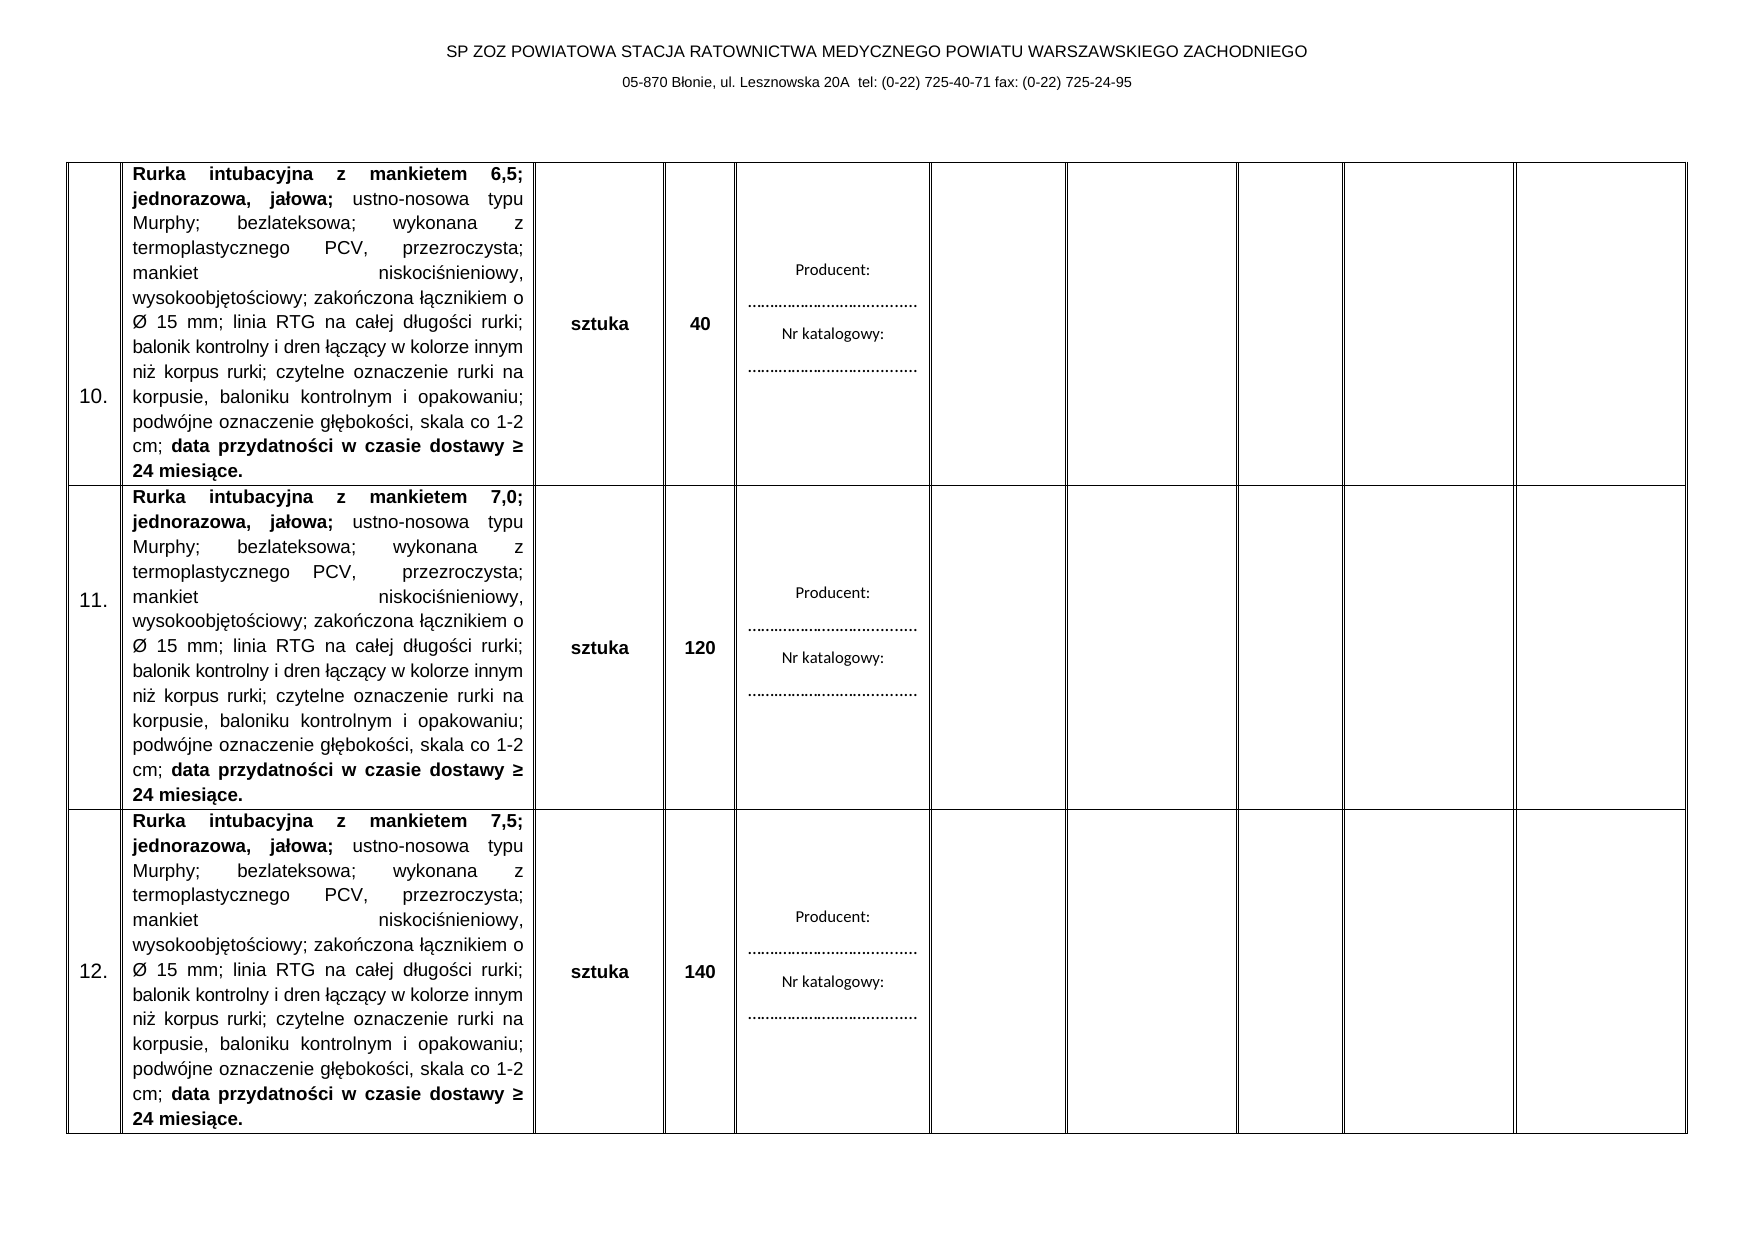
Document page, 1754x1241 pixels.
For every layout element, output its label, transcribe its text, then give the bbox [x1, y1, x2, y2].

table_cell [1068, 163, 1236, 485]
table_cell [1517, 163, 1685, 485]
table_cell Producent: …….…………..……........... Nr katalogowy: …….…………..……........... [737, 486, 929, 809]
table_cell [1345, 163, 1513, 485]
table_cell [1517, 810, 1685, 1132]
table_cell 9. 10. [69, 163, 120, 485]
table_cell sztuka [536, 810, 663, 1132]
table_cell [932, 810, 1065, 1132]
table_cell [932, 486, 1065, 809]
table_cell [1068, 810, 1236, 1132]
table_cell Rurka intubacyjna z mankietem 6,5; jednorazowa, jałowa; ustno-nosowa typu Murphy; bezlateksowa; wykonana z termoplastycznego PCV, przezroczysta; mankiet niskociśnieniowy, wysokoobjętościowy; zakończona łącznikiem o Ø 15 mm; linia RTG na całej długości rurki; balonik kontrolny i dren łączący w kolorze innym niż korpus rurki; czytelne oznaczenie rurki na korpusie, baloniku kontrolnym i opakowaniu; podwójne oznaczenie głębokości, skala co 1-2 cm; data przydatności w czasie dostawy ≥ 24 miesiące. [123, 163, 533, 485]
table_cell [1239, 810, 1342, 1132]
table_cell 40 [666, 163, 734, 485]
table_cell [737, 810, 929, 1132]
table_cell [1239, 163, 1342, 485]
table_cell 120 [666, 486, 734, 809]
table_cell 12. [69, 810, 120, 1132]
table_cell Rurka intubacyjna z mankietem 7,0; jednorazowa, jałowa; ustno-nosowa typu Murphy; bezlateksowa; wykonana z termoplastycznego PCV, przezroczysta; mankiet niskociśnieniowy, wysokoobjętościowy; zakończona łącznikiem o Ø 15 mm; linia RTG na całej długości rurki; balonik kontrolny i dren łączący w kolorze innym niż korpus rurki; czytelne oznaczenie rurki na korpusie, baloniku kontrolnym i opakowaniu; podwójne oznaczenie głębokości, skala co 1-2 cm; data przydatności w czasie dostawy ≥ 24 miesiące. [123, 486, 533, 809]
table_cell [932, 163, 1065, 485]
table_cell [1239, 486, 1342, 809]
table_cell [737, 163, 929, 485]
table_cell Rurka intubacyjna z mankietem 7,5; jednorazowa, jałowa; ustno-nosowa typu Murphy; bezlateksowa; wykonana z termoplastycznego PCV, przezroczysta; mankiet niskociśnieniowy, wysokoobjętościowy; zakończona łącznikiem o Ø 15 mm; linia RTG na całej długości rurki; balonik kontrolny i dren łączący w kolorze innym niż korpus rurki; czytelne oznaczenie rurki na korpusie, baloniku kontrolnym i opakowaniu; podwójne oznaczenie głębokości, skala co 1-2 cm; data przydatności w czasie dostawy ≥ 24 miesiące. [123, 810, 533, 1132]
table_cell 140 [666, 810, 734, 1132]
table_cell [1345, 486, 1513, 809]
table_cell 11. [69, 486, 120, 809]
table_cell [1517, 486, 1685, 809]
table_cell sztuka [536, 163, 663, 485]
table_cell [1068, 486, 1236, 809]
table_cell [1345, 810, 1513, 1132]
table_cell sztuka [536, 486, 663, 809]
